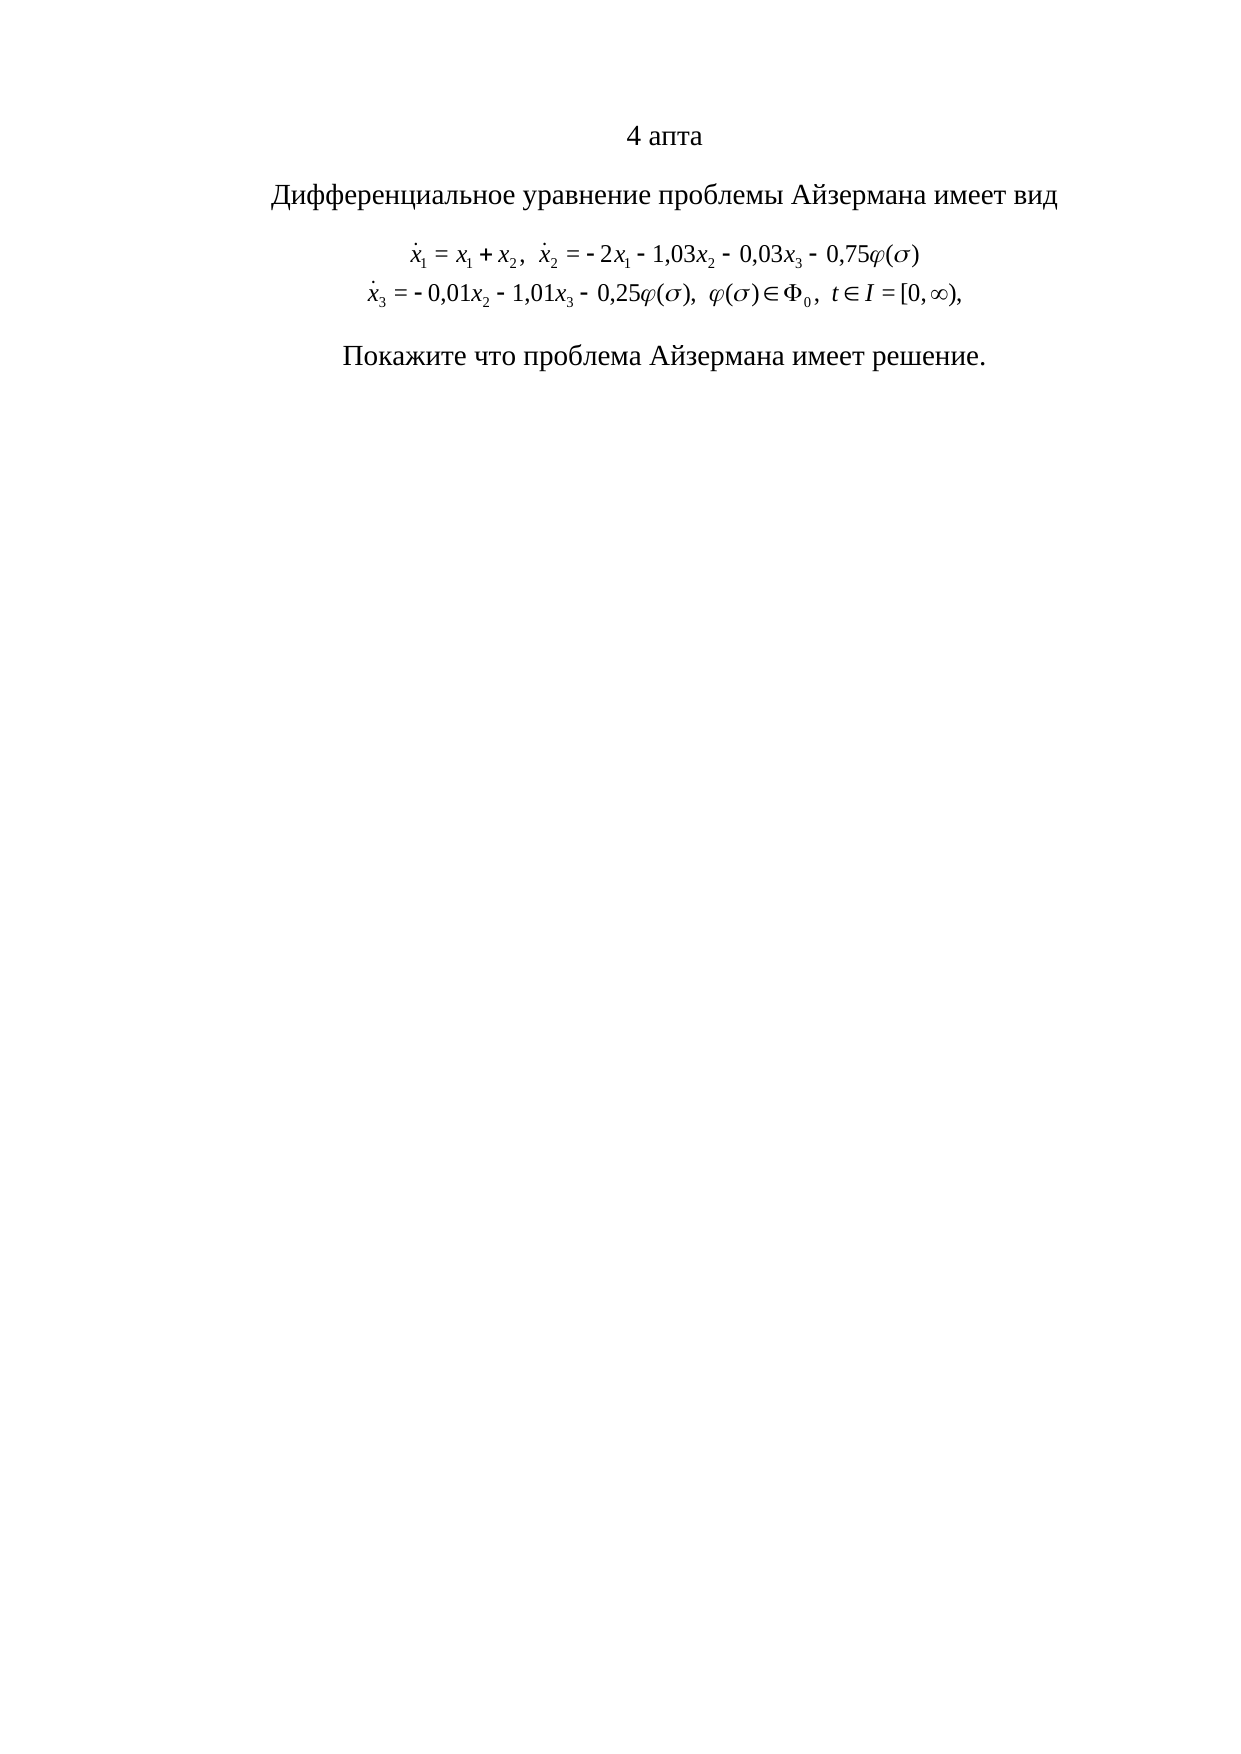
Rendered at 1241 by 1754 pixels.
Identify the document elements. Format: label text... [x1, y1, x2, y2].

text 4 апта [177, 118, 1152, 152]
text Дифференциальное уравнение проблемы Айзермана имеет вид [177, 177, 1152, 211]
text Покажите что проблема Айзермана имеет решение. [177, 338, 1152, 372]
